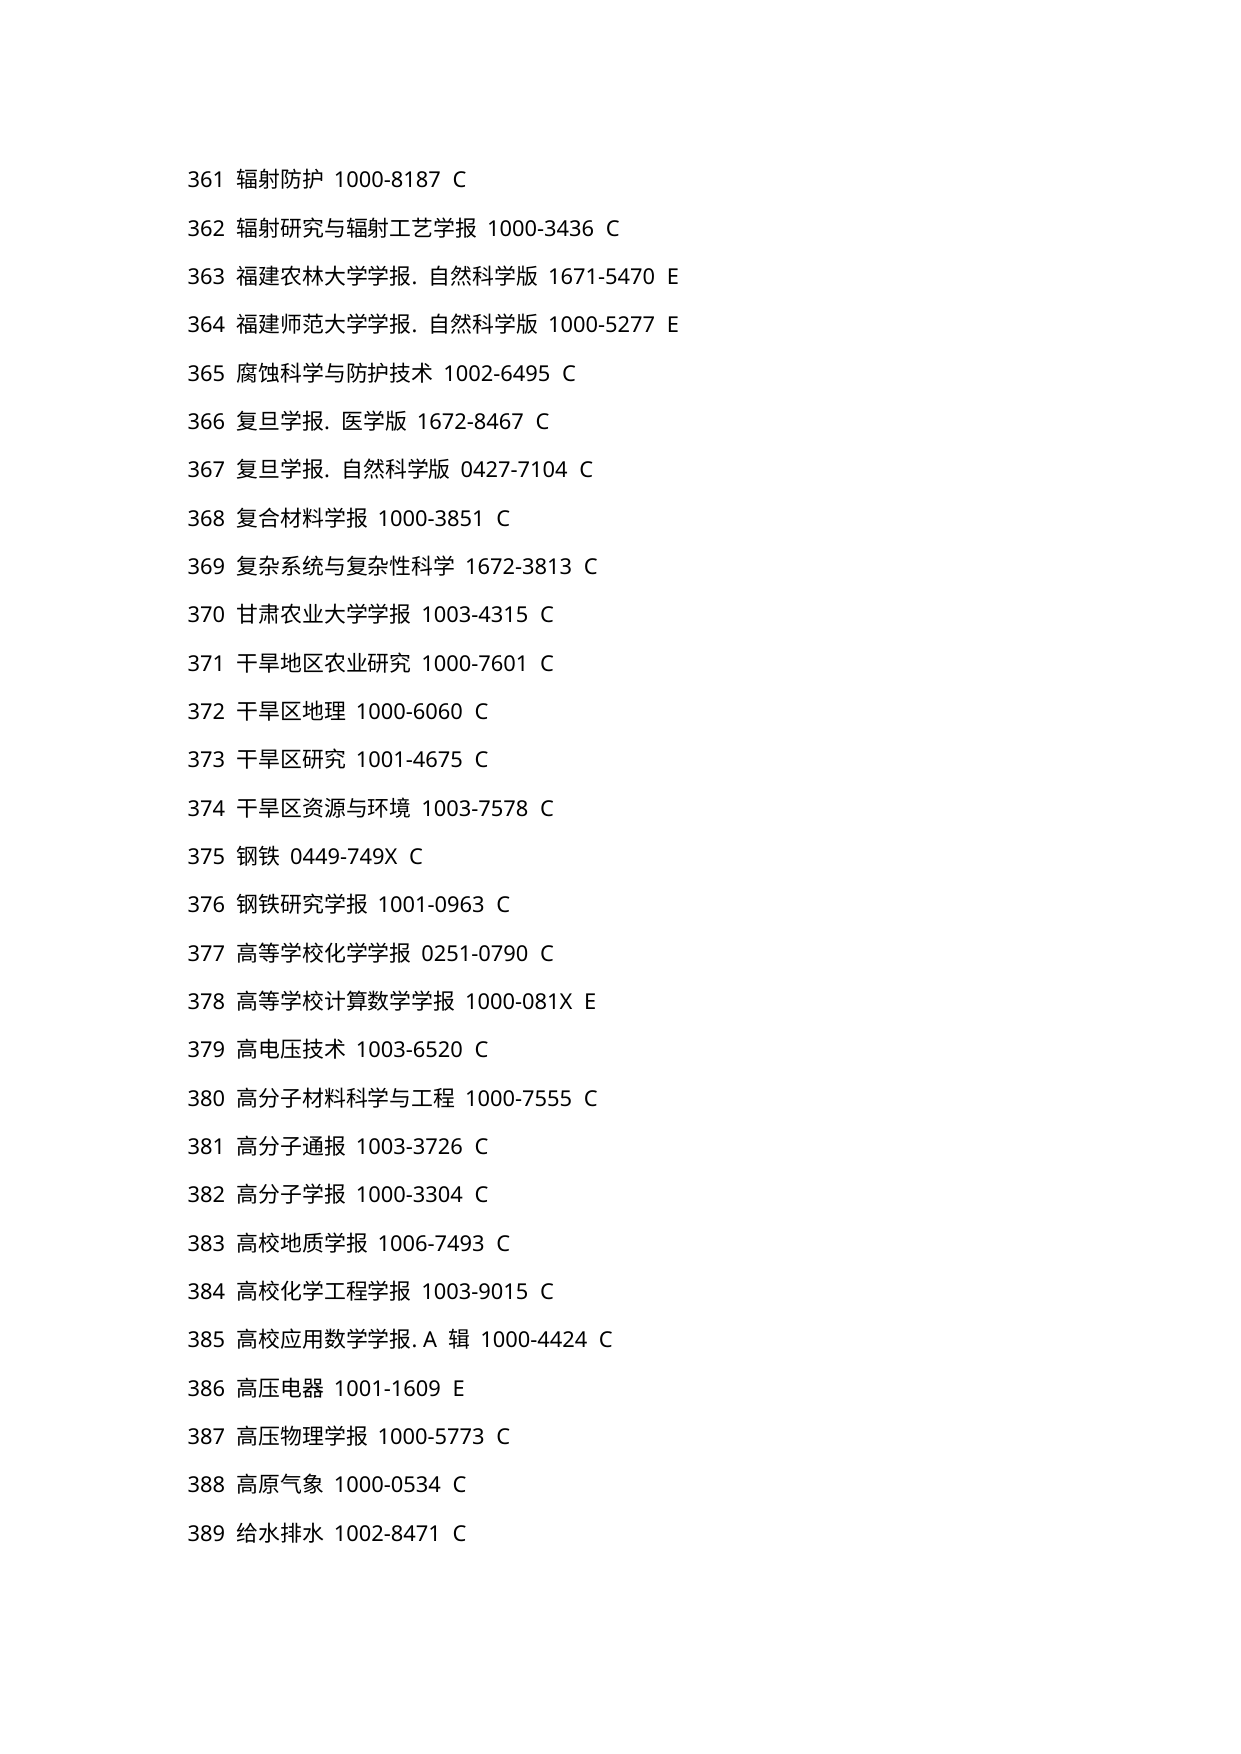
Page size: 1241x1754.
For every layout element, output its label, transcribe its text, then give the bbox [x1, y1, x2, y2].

text 363 福建农林大学学报. 自然科学版 1671-5470 E [187, 259, 1053, 291]
text 375 钢铁 0449-749X C [187, 839, 1053, 871]
text 371 干旱地区农业研究 1000-7601 C [187, 645, 1053, 678]
text 364 福建师范大学学报. 自然科学版 1000-5277 E [187, 307, 1053, 339]
text 389 给水排水 1002-8471 C [187, 1515, 1053, 1548]
text 368 复合材料学报 1000-3851 C [187, 500, 1053, 533]
text 362 辐射研究与辐射工艺学报 1000-3436 C [187, 210, 1053, 243]
text 367 复旦学报. 自然科学版 0427-7104 C [187, 452, 1053, 484]
text 366 复旦学报. 医学版 1672-8467 C [187, 404, 1053, 436]
text 372 干旱区地理 1000-6060 C [187, 694, 1053, 726]
text 377 高等学校化学学报 0251-0790 C [187, 935, 1053, 968]
text 380 高分子材料科学与工程 1000-7555 C [187, 1080, 1053, 1113]
text 365 腐蚀科学与防护技术 1002-6495 C [187, 355, 1053, 388]
text 381 高分子通报 1003-3726 C [187, 1129, 1053, 1161]
text 373 干旱区研究 1001-4675 C [187, 742, 1053, 774]
text 384 高校化学工程学报 1003-9015 C [187, 1274, 1053, 1306]
text 378 高等学校计算数学学报 1000-081X E [187, 984, 1053, 1016]
text 382 高分子学报 1000-3304 C [187, 1177, 1053, 1209]
text 388 高原气象 1000-0534 C [187, 1467, 1053, 1499]
text 361 辐射防护 1000-8187 C [187, 162, 1053, 194]
text 385 高校应用数学学报. A 辑 1000-4424 C [187, 1322, 1053, 1354]
text 374 干旱区资源与环境 1003-7578 C [187, 790, 1053, 823]
text 369 复杂系统与复杂性科学 1672-3813 C [187, 549, 1053, 581]
text 387 高压物理学报 1000-5773 C [187, 1419, 1053, 1451]
text 383 高校地质学报 1006-7493 C [187, 1225, 1053, 1258]
text 370 甘肃农业大学学报 1003-4315 C [187, 597, 1053, 629]
text 379 高电压技术 1003-6520 C [187, 1032, 1053, 1064]
text 376 钢铁研究学报 1001-0963 C [187, 887, 1053, 919]
text 386 高压电器 1001-1609 E [187, 1370, 1053, 1403]
